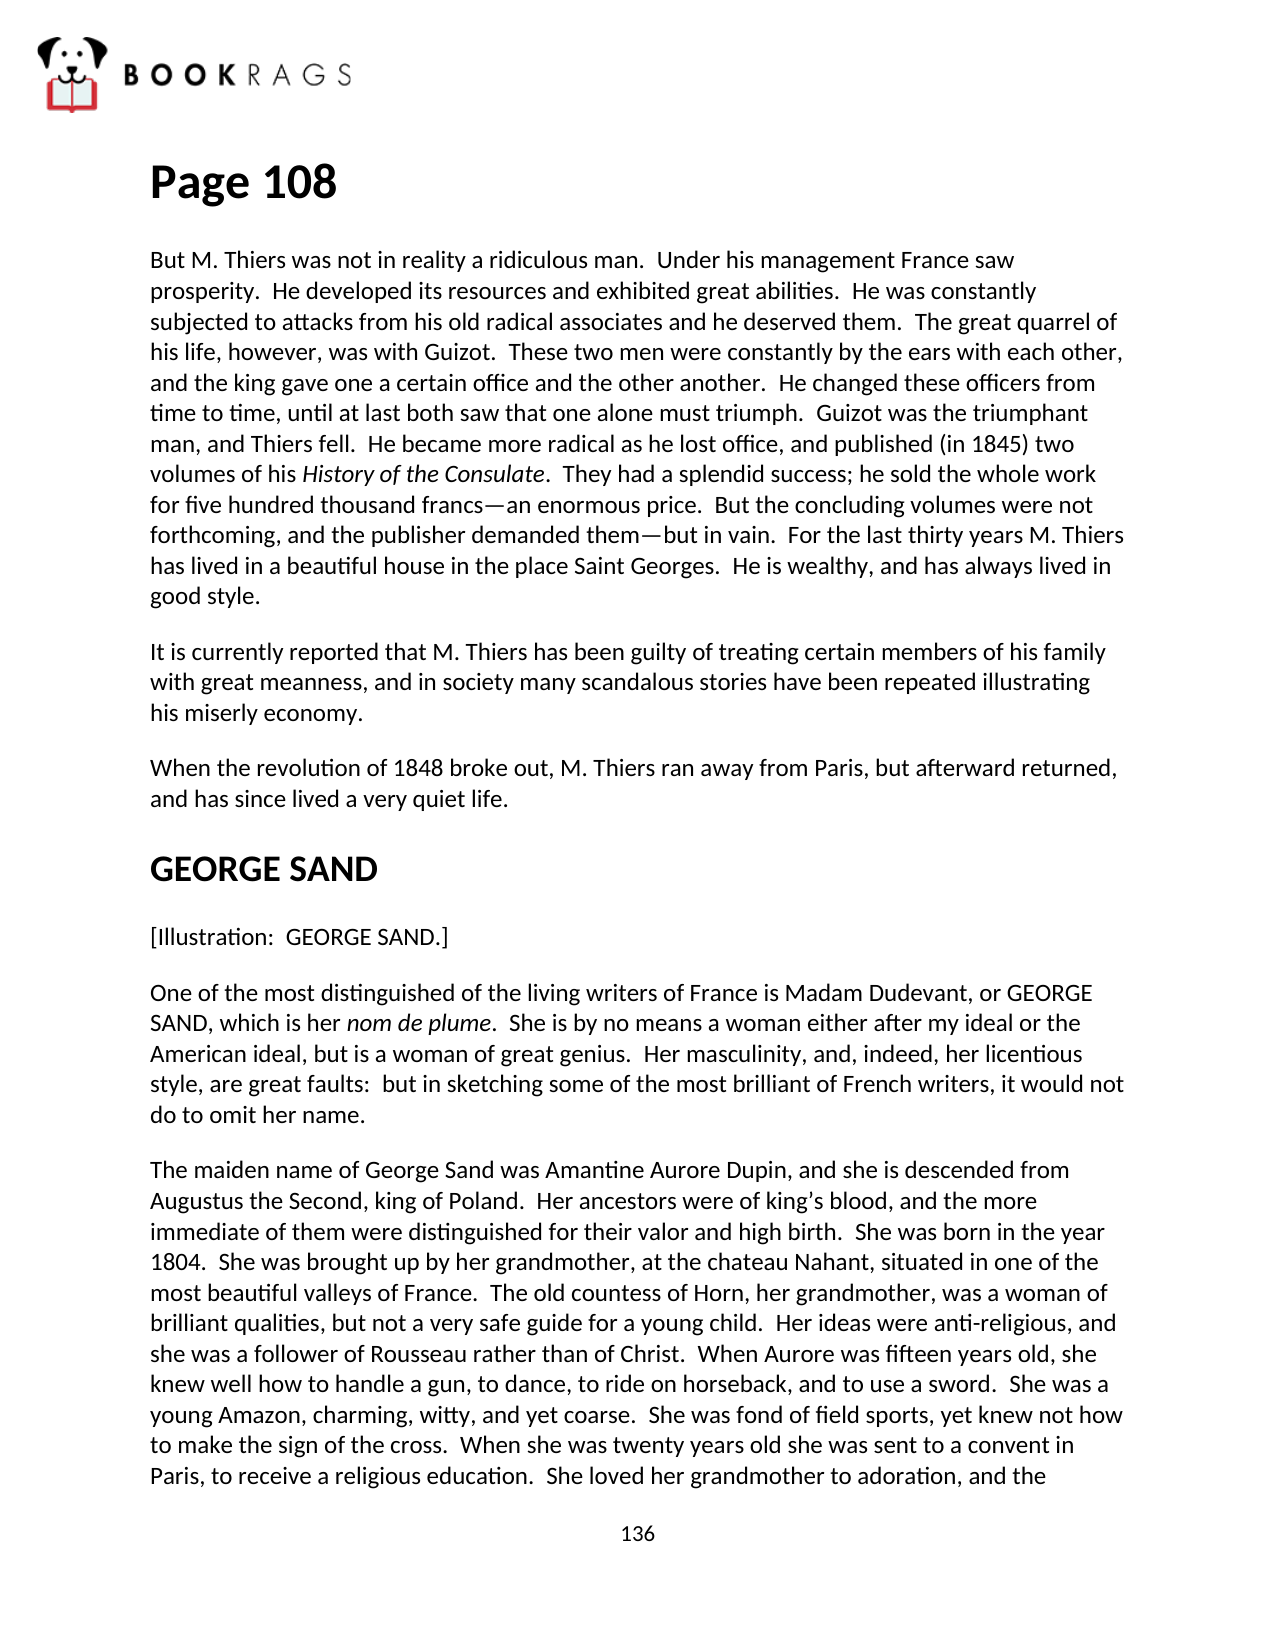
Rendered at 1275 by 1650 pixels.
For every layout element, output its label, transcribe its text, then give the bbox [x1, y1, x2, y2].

text It is currently reported that M. Thiers has been guilty of treating certain members of his family with great meanness, and in society many scandalous stories have been repeated illustrating his miserly economy. [150, 636, 1125, 727]
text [150, 1155, 1125, 1490]
text When the revolution of 1848 broke out, M. Thiers ran away from Paris, but afterward returned, and has since lived a very quiet life. [150, 752, 1125, 813]
text Page 108 [150, 150, 1125, 211]
picture [37, 37, 351, 113]
text [Illustration: GEORGE SAND.] [150, 922, 1125, 952]
text GEORGE SAND [150, 844, 1125, 890]
text But M. Thiers was not in reality a ridiculous man. Under his management France saw prosperity. He developed its resources and exhibited great abilities. He was constantly subjected to attacks from his old radical associates and he deserved them. The great quarrel of his life, however, was with Guizot. These two men were constantly by the ears with each other, and the king gave one a certain office and the other another. He changed these officers from time to time, until at last both saw that one alone must triumph. Guizot was the triumphant man, and Thiers fell. He became more radical as he lost office, and published (in 1845) two volumes of his History of the Consulate. They had a splendid success; he sold the whole work for five hundred thousand francs—­an enormous price. But the concluding volumes were not forthcoming, and the publisher demanded them—­but in vain. For the last thirty years M. Thiers has lived in a beautiful house in the place Saint Georges. He is wealthy, and has always lived in good style. [150, 244, 1125, 611]
text One of the most distinguished of the living writers of France is Madam Dudevant, or GEORGE SAND, which is her nom de plume. She is by no means a woman either after my ideal or the American ideal, but is a woman of great genius. Her masculinity, and, indeed, her licentious style, are great faults: but in sketching some of the most brilliant of French writers, it would not do to omit her name. [150, 977, 1125, 1130]
